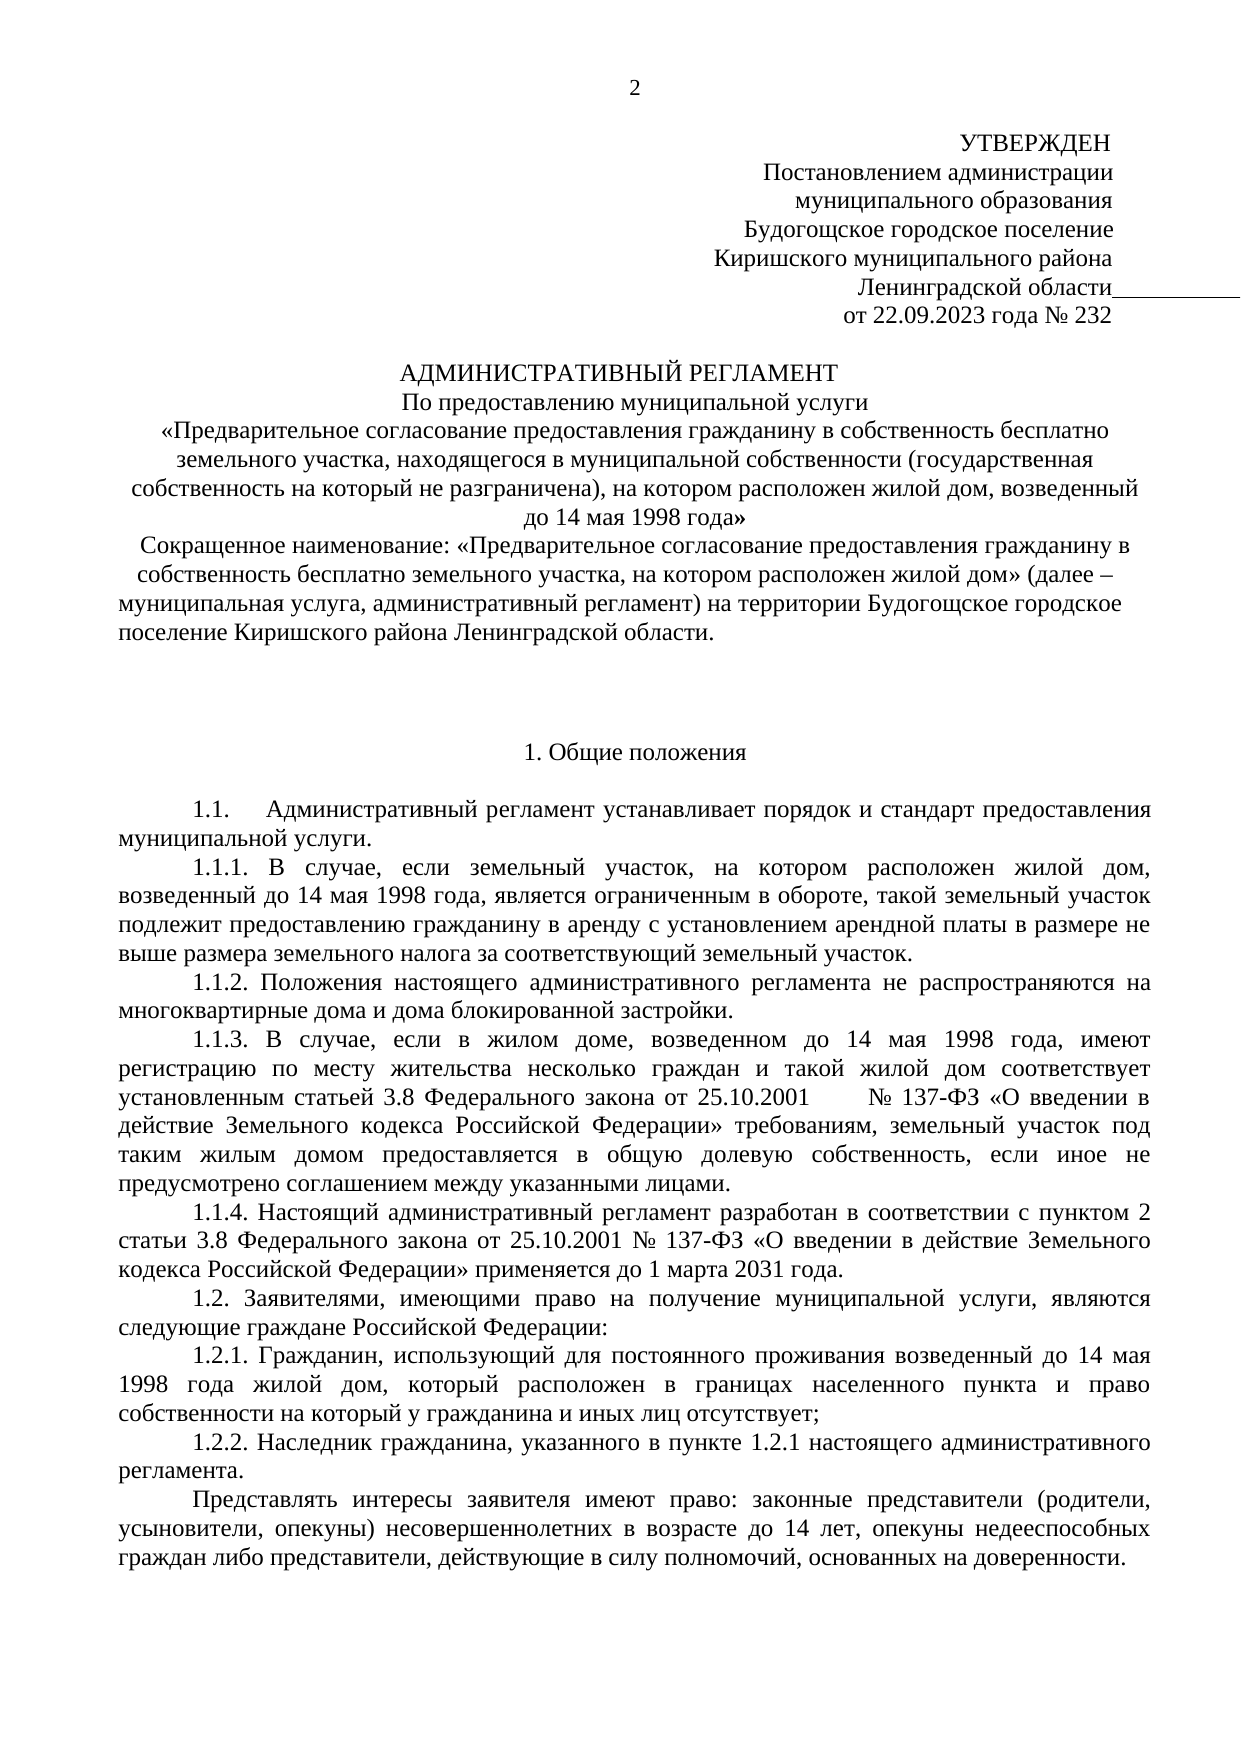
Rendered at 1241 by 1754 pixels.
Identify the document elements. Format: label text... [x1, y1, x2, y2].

text от 22.09.2023 года № 232 [118, 301, 1152, 329]
text Будогощское городское поселение [118, 214, 1152, 243]
text Представлять интересы заявителя имеют право: законные представители (родители, усыновители, опекуны) несовершеннолетних в возрасте до 14 лет, опекуны недееспособных граждан либо представители, действующие в силу полномочий, основанных на доверенности. [118, 1484, 1152, 1570]
list Административный регламент устанавливает порядок и стандарт предоставления муниципальной услуги. [118, 794, 1152, 852]
text АДМИНИСТРАТИВНЫЙ РЕГЛАМЕНТ [118, 358, 1147, 387]
list 1.1.3. В случае, если в жилом доме, возведенном до 14 мая 1998 года, имеют регистрацию по месту жительства несколько граждан и такой жилой дом соответствует установленным статьей 3.8 Федерального закона от 25.10.2001 № 137-ФЗ «О введении в действие Земельного кодекса Российской Федерации» требованиям, земельный участок под таким жилым домом предоставляется в общую долевую собственность, если иное не предусмотрено соглашением между указанными лицами. [118, 1024, 1152, 1197]
list 1.1.4. Настоящий административный регламент разработан в соответствии с пунктом 2 статьи 3.8 Федерального закона от 25.10.2001 № 137-ФЗ «О введении в действие Земельного кодекса Российской Федерации» применяется до 1 марта 2031 года. [118, 1197, 1152, 1283]
list 1.1.1. В случае, если земельный участок, на котором расположен жилой дом, возведенный до 14 мая 1998 года, является ограниченным в обороте, такой земельный участок подлежит предоставлению гражданину в аренду с установлением арендной платы в размере не выше размера земельного налога за соответствующий земельный участок. [118, 852, 1152, 967]
text Сокращенное наименование: «Предварительное согласование предоставления гражданину в [118, 531, 1152, 559]
text Киришского муниципального района [118, 243, 1152, 272]
text УТВЕРЖДЕН [118, 128, 1152, 157]
text 1.2.2. Наследник гражданина, указанного в пункте 1.2.1 настоящего административного регламента. [118, 1427, 1152, 1484]
text 1.2.1. Гражданин, использующий для постоянного проживания возведенный до 14 мая 1998 года жилой дом, который расположен в границах населенного пункта и право собственности на который у гражданина и иных лиц отсутствует; [118, 1340, 1152, 1427]
list 1.2. Заявителями, имеющими право на получение муниципальной услуги, являются следующие граждане Российской Федерации: [118, 1283, 1152, 1340]
list 1.1.2. Положения настоящего административного регламента не распространяются на многоквартирные дома и дома блокированной застройки. [118, 967, 1152, 1024]
text Ленинградской области [118, 272, 1152, 301]
text По предоставлению муниципальной услуги [118, 387, 1152, 416]
text муниципального образования [118, 186, 1152, 214]
text «Предварительное согласование предоставления гражданину в собственность бесплатно земельного участка, находящегося в муниципальной собственности (государственная собственность на который не разграничена), на котором расположен жилой дом, возведенный до 14 мая 1998 года» [118, 416, 1152, 531]
text собственность бесплатно земельного участка, на котором расположен жилой дом» (далее – муниципальная услуга, административный регламент) на территории Будогощское городское поселение Киришского района Ленинградской области. [118, 559, 1152, 646]
text Постановлением администрации [118, 157, 1152, 186]
text 1. Общие положения [118, 737, 1152, 765]
